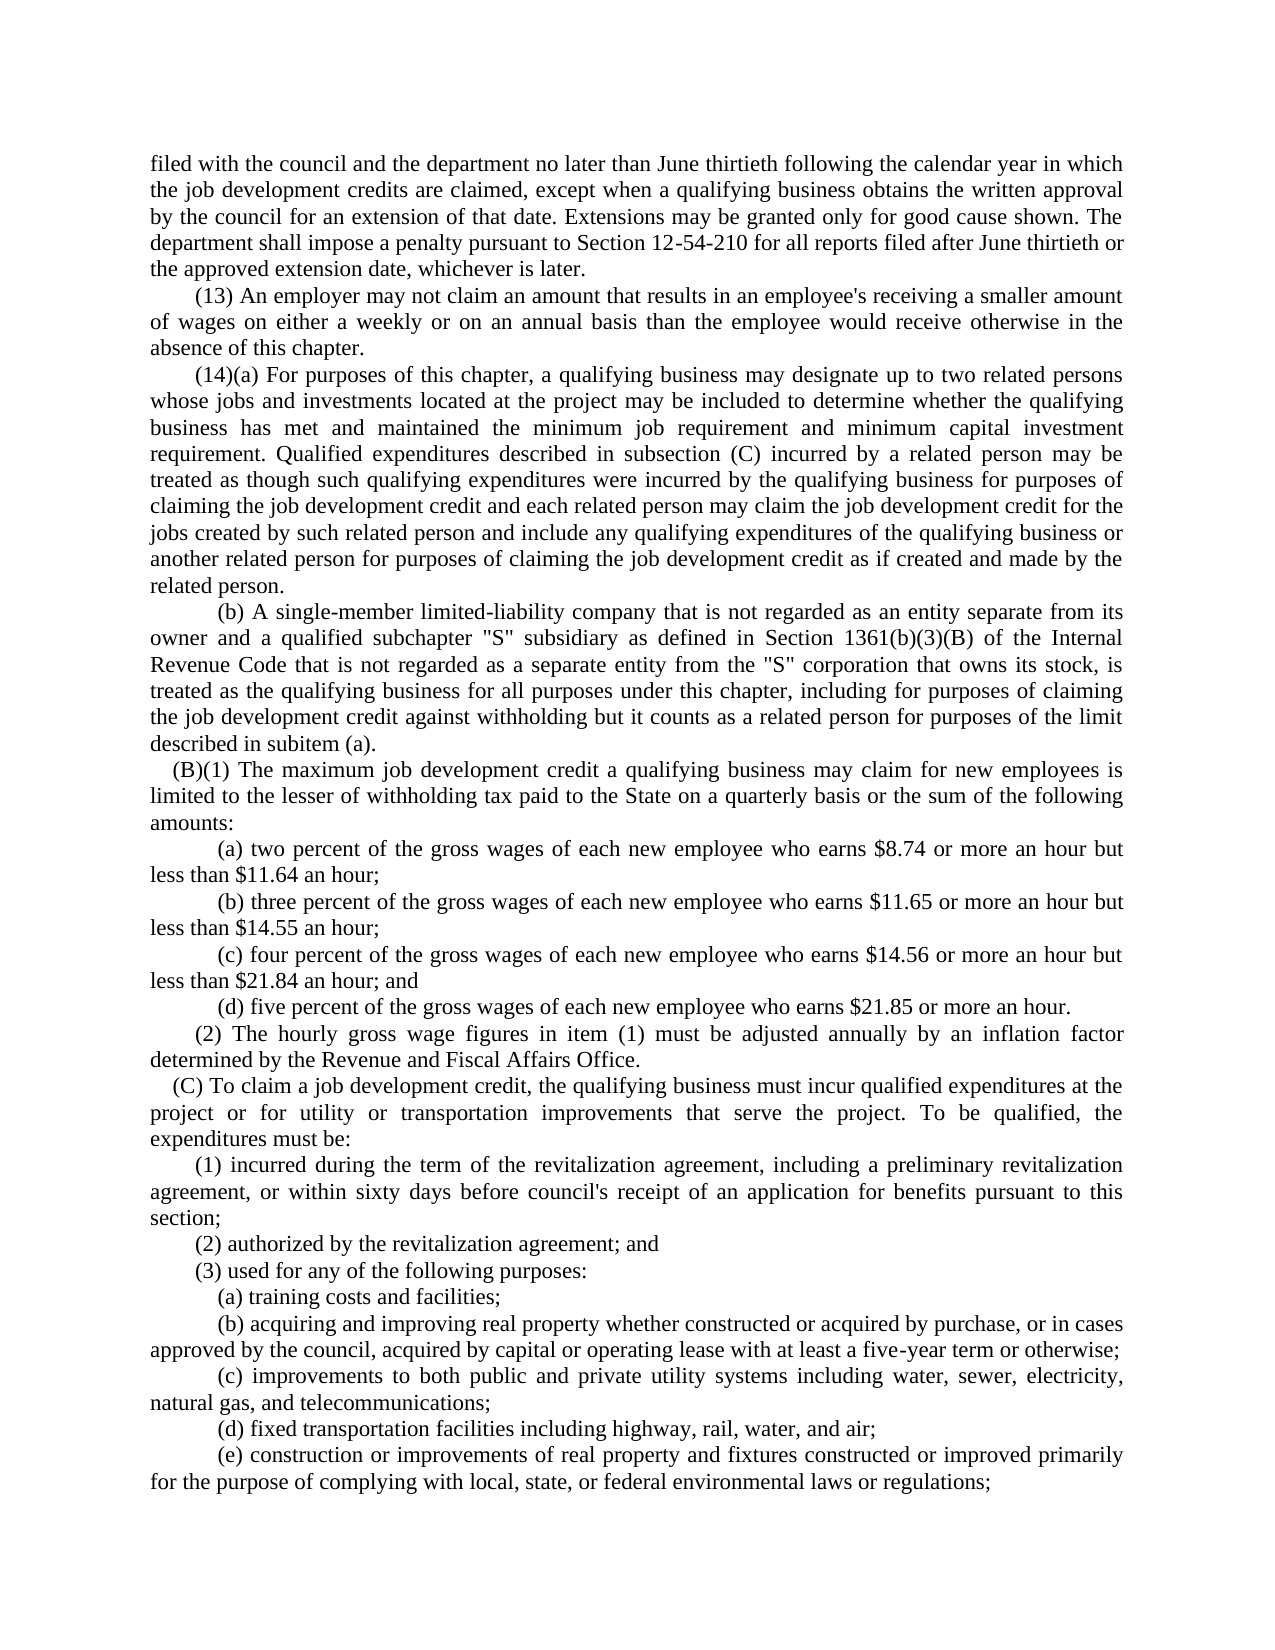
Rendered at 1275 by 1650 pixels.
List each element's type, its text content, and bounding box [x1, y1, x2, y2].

text (B)(1) The maximum job development credit a qualifying business may claim for new employees is limited to the lesser of withholding tax paid to the State on a quarterly basis or the sum of the following amounts: [150, 756, 1125, 835]
text (13) An employer may not claim an amount that results in an employee's receiving a smaller amount of wages on either a weekly or on an annual basis than the employee would receive otherwise in the absence of this chapter. [150, 282, 1125, 361]
text (a) training costs and facilities; [150, 1283, 1125, 1309]
text (e) construction or improvements of real property and fixtures constructed or improved primarily for the purpose of complying with local, state, or federal environmental laws or regulations; [150, 1441, 1125, 1494]
text (C) To claim a job development credit, the qualifying business must incur qualified expenditures at the project or for utility or transportation improvements that serve the project. To be qualified, the expenditures must be: [150, 1072, 1125, 1151]
text (2) authorized by the revitalization agreement; and [150, 1231, 1125, 1257]
text (d) fixed transportation facilities including highway, rail, water, and air; [150, 1415, 1125, 1441]
text (a) two percent of the gross wages of each new employee who earns $8.74 or more an hour but less than $11.64 an hour; [150, 835, 1125, 888]
text (c) improvements to both public and private utility systems including water, sewer, electricity, natural gas, and telecommunications; [150, 1362, 1125, 1415]
text (b) three percent of the gross wages of each new employee who earns $11.65 or more an hour but less than $14.55 an hour; [150, 888, 1125, 941]
text (c) four percent of the gross wages of each new employee who earns $14.56 or more an hour but less than $21.84 an hour; and [150, 941, 1125, 993]
text (2) The hourly gross wage figures in item (1) must be adjusted annually by an inflation factor determined by the Revenue and Fiscal Affairs Office. [150, 1020, 1125, 1072]
text (b) acquiring and improving real property whether constructed or acquired by purchase, or in cases approved by the council, acquired by capital or operating lease with at least a five-year term or otherwise; [150, 1309, 1125, 1362]
text (1) incurred during the term of the revitalization agreement, including a preliminary revitalization agreement, or within sixty days before council's receipt of an application for benefits pursuant to this section; [150, 1151, 1125, 1231]
text (14)(a) For purposes of this chapter, a qualifying business may designate up to two related persons whose jobs and investments located at the project may be included to determine whether the qualifying business has met and maintained the minimum job requirement and minimum capital investment requirement. Qualified expenditures described in subsection (C) incurred by a related person may be treated as though such qualifying expenditures were incurred by the qualifying business for purposes of claiming the job development credit and each related person may claim the job development credit for the jobs created by such related person and include any qualifying expenditures of the qualifying business or another related person for purposes of claiming the job development credit as if created and made by the related person. [150, 361, 1125, 598]
text (3) used for any of the following purposes: [150, 1257, 1125, 1283]
text (b) A single-member limited-liability company that is not regarded as an entity separate from its owner and a qualified subchapter "S" subsidiary as defined in Section 1361(b)(3)(B) of the Internal Revenue Code that is not regarded as a separate entity from the "S" corporation that owns its stock, is treated as the qualifying business for all purposes under this chapter, including for purposes of claiming the job development credit against withholding but it counts as a related person for purposes of the limit described in subitem (a). [150, 598, 1125, 756]
text (d) five percent of the gross wages of each new employee who earns $21.85 or more an hour. [150, 993, 1125, 1020]
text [150, 150, 1125, 282]
